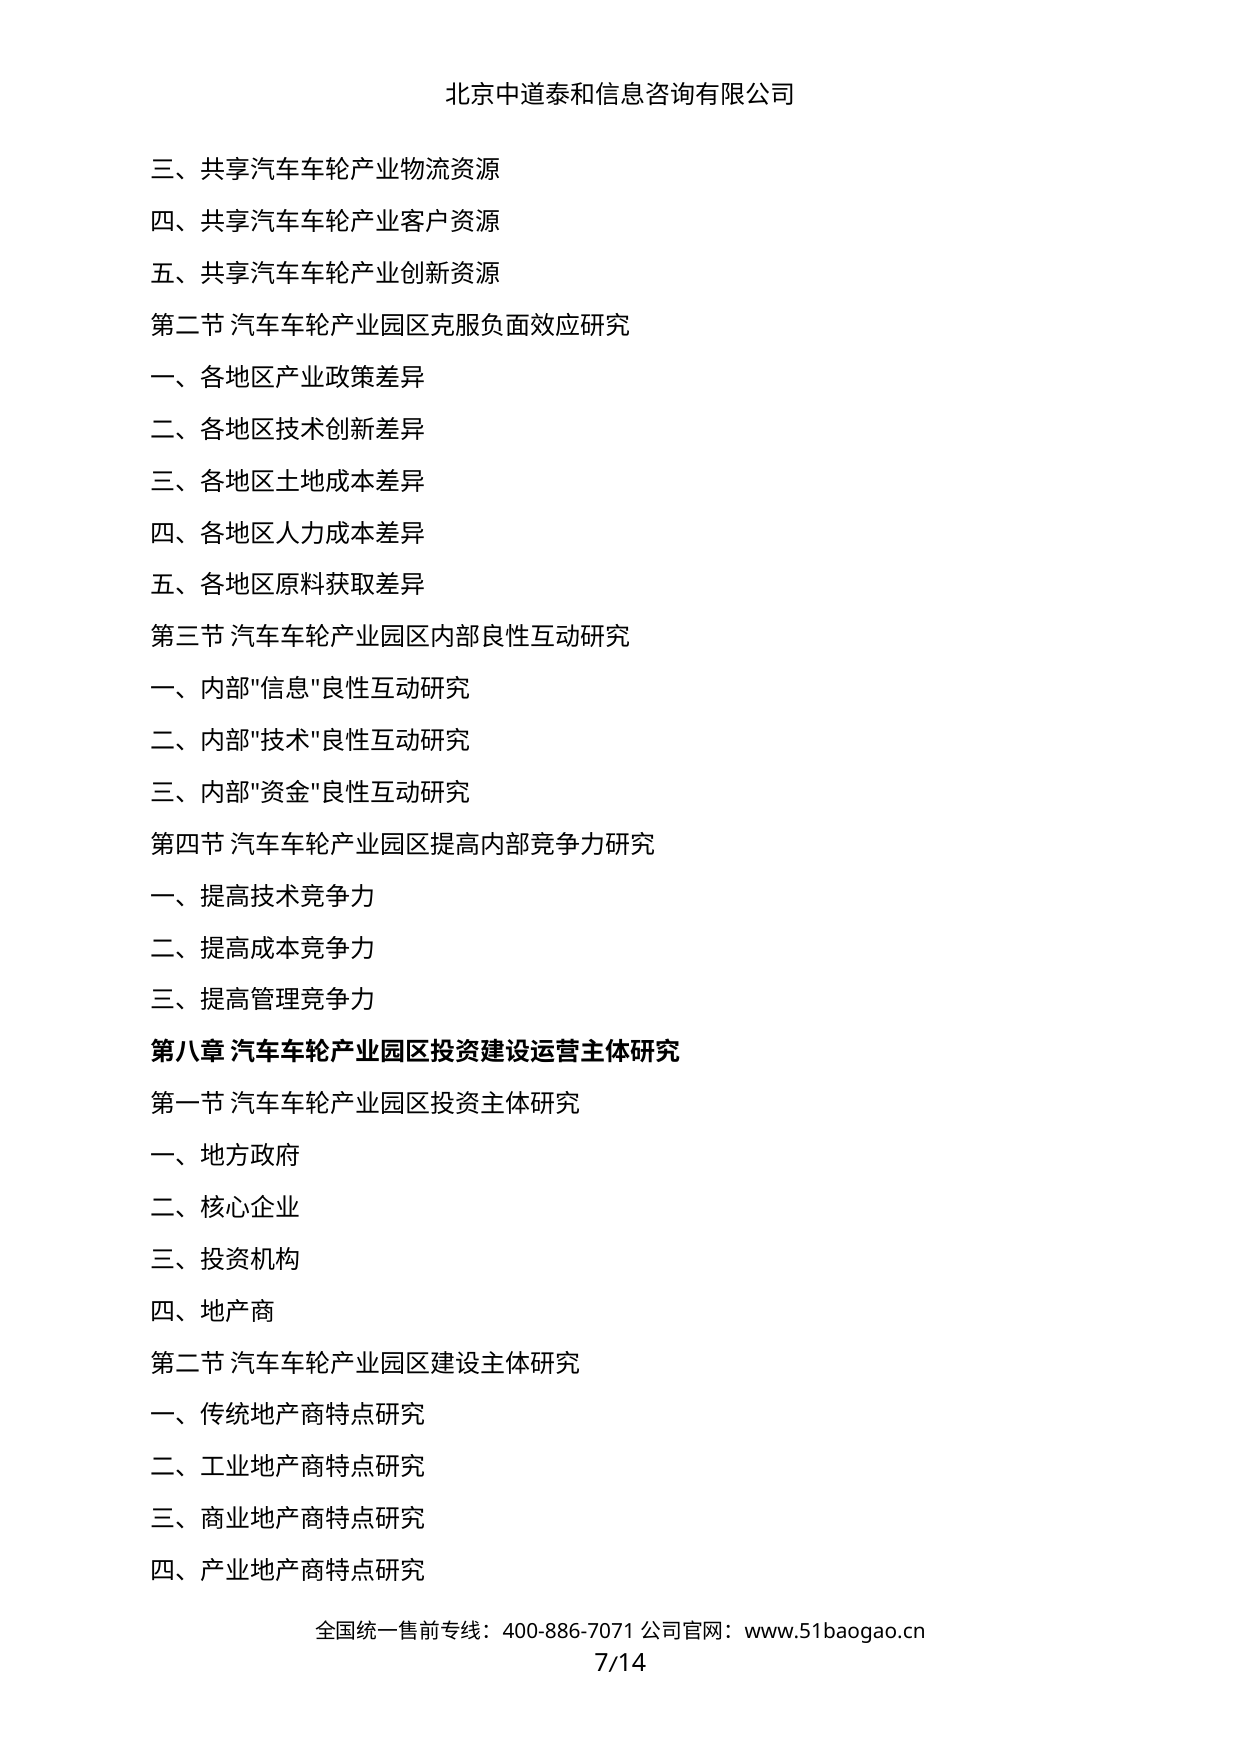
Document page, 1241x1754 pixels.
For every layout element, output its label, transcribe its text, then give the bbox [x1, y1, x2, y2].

text 四、共享汽车车轮产业客户资源 [150, 202, 1090, 238]
text 二、各地区技术创新差异 [150, 409, 1090, 446]
text 一、地方政府 [150, 1136, 1090, 1172]
text 三、各地区土地成本差异 [150, 461, 1090, 497]
text 三、商业地产商特点研究 [150, 1499, 1090, 1535]
text 四、地产商 [150, 1291, 1090, 1327]
text 第二节 汽车车轮产业园区克服负面效应研究 [150, 306, 1090, 342]
text 二、提高成本竞争力 [150, 928, 1090, 964]
text 二、核心企业 [150, 1187, 1090, 1224]
text 三、提高管理竞争力 [150, 980, 1090, 1016]
text 一、内部"信息"良性互动研究 [150, 669, 1090, 705]
text 一、提高技术竞争力 [150, 876, 1090, 912]
text 二、工业地产商特点研究 [150, 1447, 1090, 1483]
text 五、共享汽车车轮产业创新资源 [150, 254, 1090, 290]
text 二、内部"技术"良性互动研究 [150, 721, 1090, 757]
text 一、传统地产商特点研究 [150, 1395, 1090, 1431]
text 五、各地区原料获取差异 [150, 565, 1090, 601]
text 第四节 汽车车轮产业园区提高内部竞争力研究 [150, 824, 1090, 861]
text 第八章 汽车车轮产业园区投资建设运营主体研究 [150, 1032, 1090, 1068]
text 第二节 汽车车轮产业园区建设主体研究 [150, 1343, 1090, 1379]
text 三、投资机构 [150, 1239, 1090, 1276]
text 四、产业地产商特点研究 [150, 1551, 1090, 1587]
text 第一节 汽车车轮产业园区投资主体研究 [150, 1084, 1090, 1120]
text 第三节 汽车车轮产业园区内部良性互动研究 [150, 617, 1090, 653]
text 一、各地区产业政策差异 [150, 357, 1090, 394]
text 三、共享汽车车轮产业物流资源 [150, 150, 1090, 186]
text 三、内部"资金"良性互动研究 [150, 772, 1090, 809]
text 四、各地区人力成本差异 [150, 513, 1090, 549]
